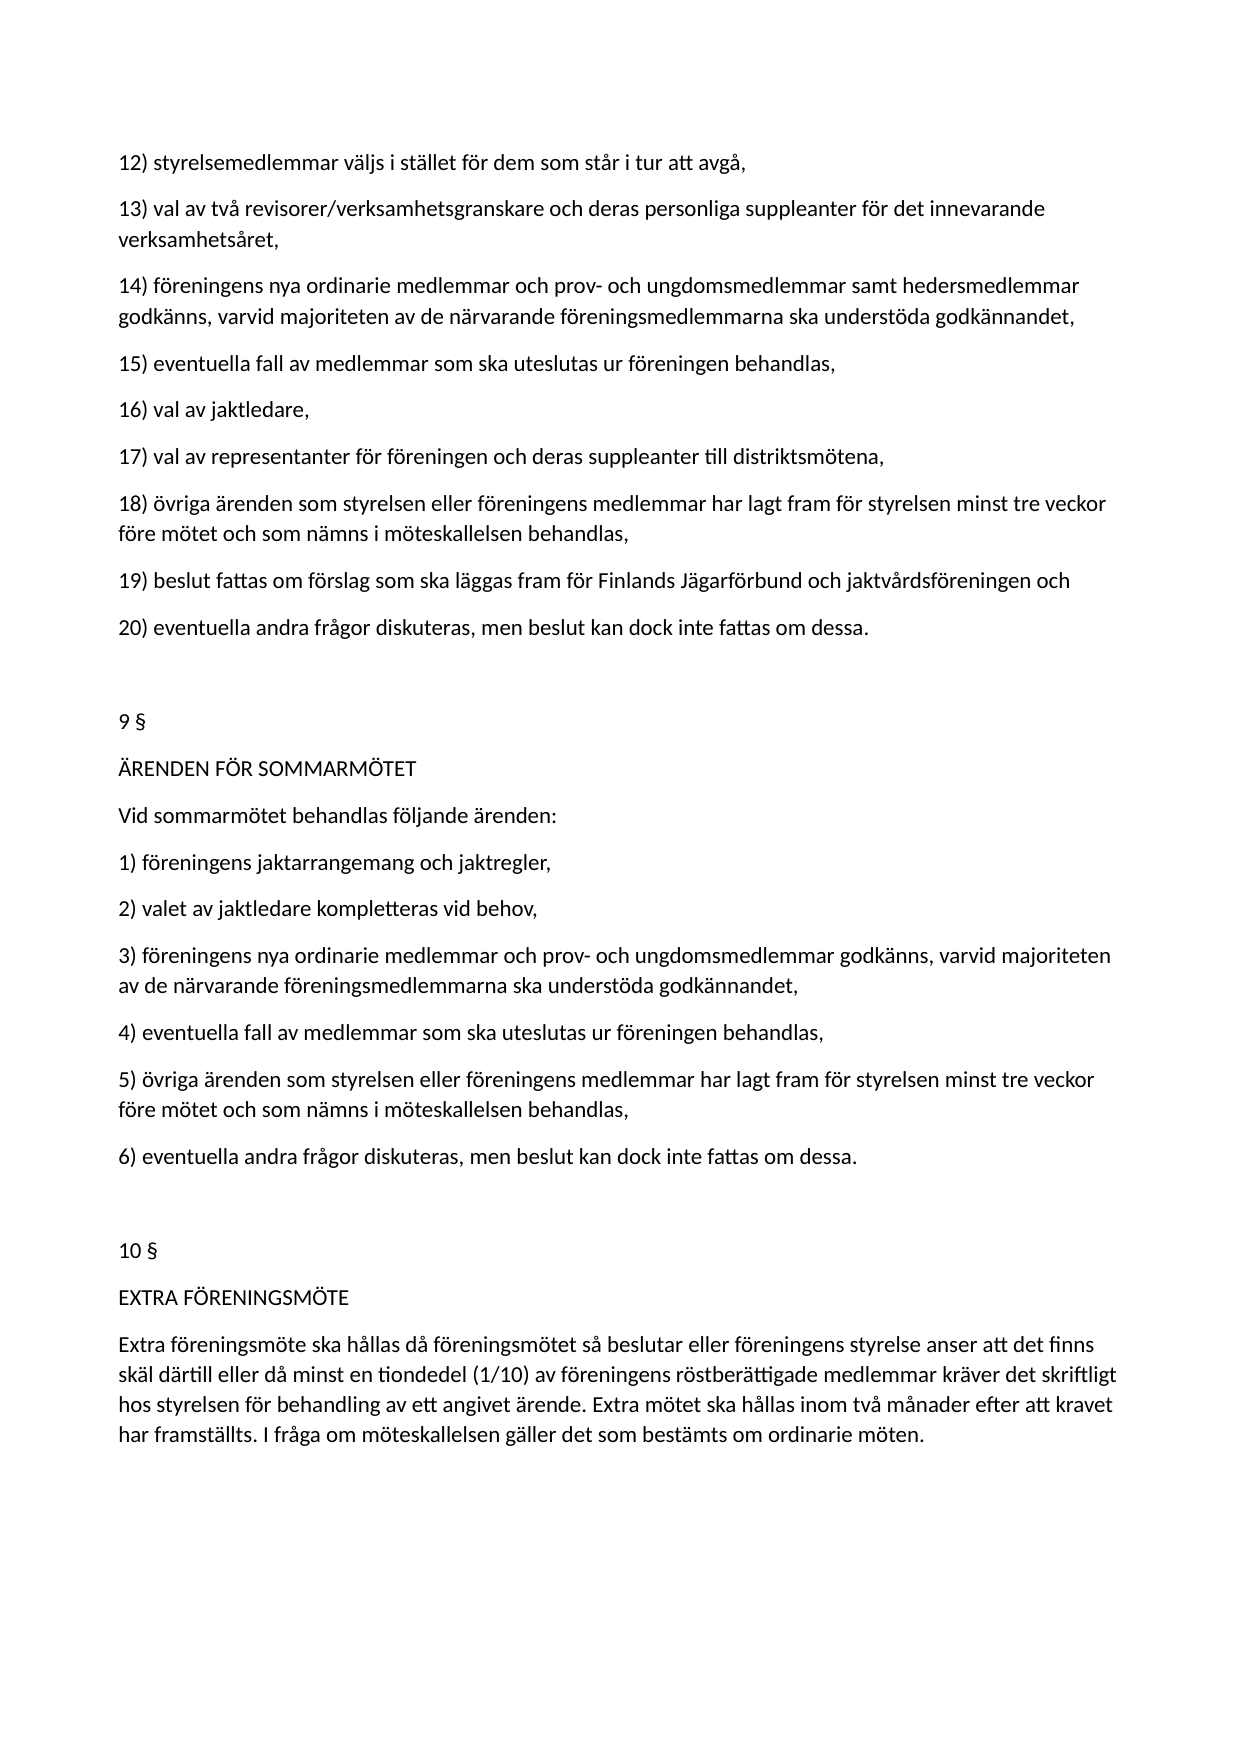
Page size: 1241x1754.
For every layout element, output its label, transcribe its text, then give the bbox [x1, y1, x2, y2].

text 9 § [118, 707, 1122, 735]
text 15) eventuella fall av medlemmar som ska uteslutas ur föreningen behandlas, [118, 349, 1122, 377]
text 20) eventuella andra frågor diskuteras, men beslut kan dock inte fattas om dessa. [118, 613, 1122, 641]
text verksamhetsåret, [118, 225, 1122, 253]
text 18) övriga ärenden som styrelsen eller föreningens medlemmar har lagt fram för styrelsen minst tre veckor [118, 489, 1122, 517]
text 10 § [118, 1236, 1122, 1264]
text 14) föreningens nya ordinarie medlemmar och prov- och ungdomsmedlemmar samt hedersmedlemmar [118, 272, 1122, 299]
text 4) eventuella fall av medlemmar som ska uteslutas ur föreningen behandlas, [118, 1018, 1122, 1046]
text Vid sommarmötet behandlas följande ärenden: [118, 801, 1122, 829]
text Extra föreningsmöte ska hållas då föreningsmötet så beslutar eller föreningens styrelse anser att det finns skäl därtill eller då minst en tiondedel (1/10) av föreningens röstberättigade medlemmar kräver det skriftligt hos styrelsen för behandling av ett angivet ärende. Extra mötet ska hållas inom två månader efter att kravet har framställts. I fråga om möteskallelsen gäller det som bestämts om ordinarie möten. [118, 1330, 1122, 1448]
text 12) styrelsemedlemmar väljs i stället för dem som står i tur att avgå, [118, 148, 1122, 176]
text 6) eventuella andra frågor diskuteras, men beslut kan dock inte fattas om dessa. [118, 1142, 1122, 1170]
text ÄRENDEN FÖR SOMMARMÖTET [118, 754, 1122, 782]
text 17) val av representanter för föreningen och deras suppleanter till distriktsmötena, [118, 442, 1122, 470]
text godkänns, varvid majoriteten av de närvarande föreningsmedlemmarna ska understöda godkännandet, [118, 302, 1122, 330]
text 16) val av jaktledare, [118, 396, 1122, 423]
text 19) beslut fattas om förslag som ska läggas fram för Finlands Jägarförbund och jaktvårdsföreningen och [118, 566, 1122, 594]
text 2) valet av jaktledare kompletteras vid behov, [118, 894, 1122, 922]
text före mötet och som nämns i möteskallelsen behandlas, [118, 519, 1122, 547]
text 13) val av två revisorer/verksamhetsgranskare och deras personliga suppleanter för det innevarande [118, 194, 1122, 222]
text 3) föreningens nya ordinarie medlemmar och prov- och ungdomsmedlemmar godkänns, varvid majoriteten av de närvarande föreningsmedlemmarna ska understöda godkännandet, [118, 941, 1122, 999]
text EXTRA FÖRENINGSMÖTE [118, 1283, 1122, 1311]
text 1) föreningens jaktarrangemang och jaktregler, [118, 848, 1122, 876]
text 5) övriga ärenden som styrelsen eller föreningens medlemmar har lagt fram för styrelsen minst tre veckor före mötet och som nämns i möteskallelsen behandlas, [118, 1065, 1122, 1123]
